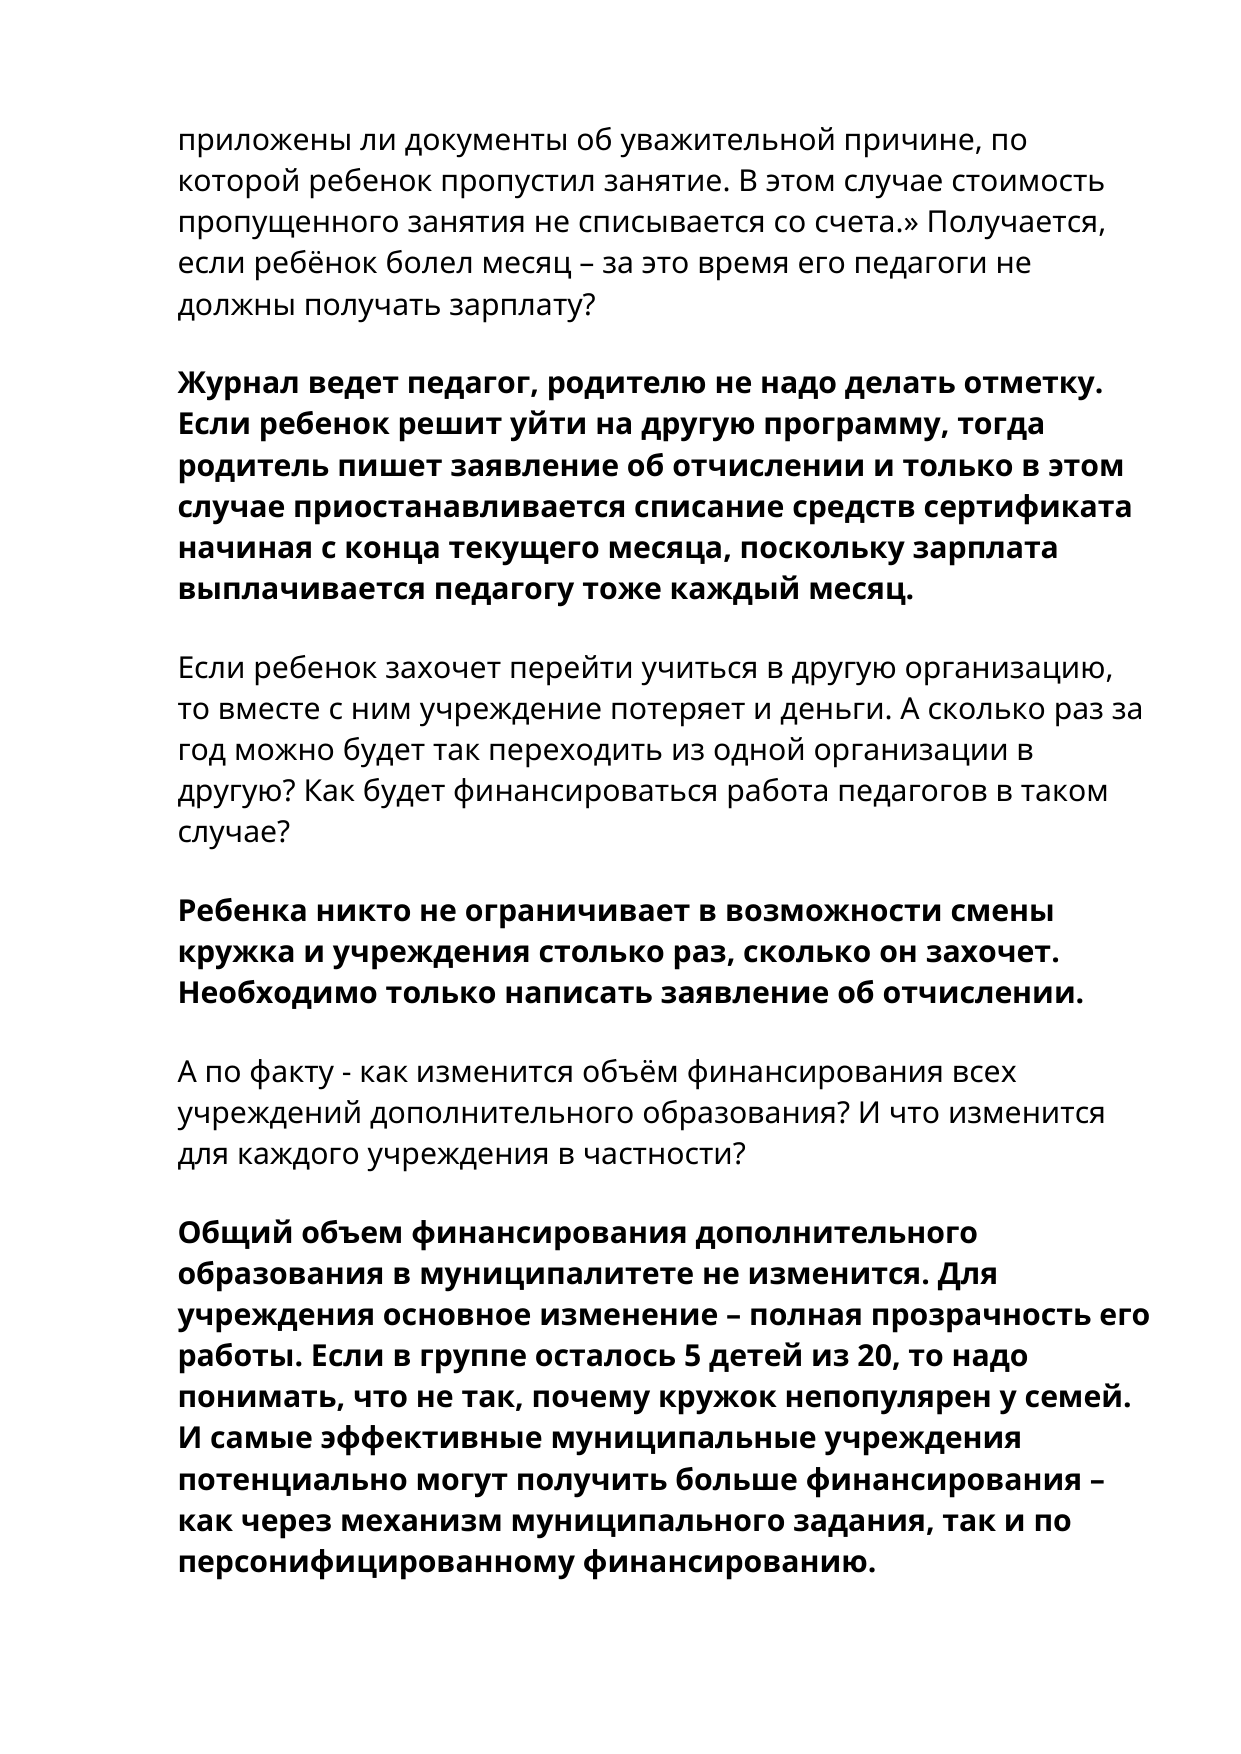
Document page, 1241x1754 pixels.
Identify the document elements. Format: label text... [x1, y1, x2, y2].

text Ребенка никто не ограничивает в возможности смены кружка и учреждения столько раз, сколько он захочет. Необходимо только написать заявление об отчислении. [177, 889, 1152, 1012]
text Журнал ведет педагог, родителю не надо делать отметку. Если ребенок решит уйти на другую программу, тогда родитель пишет заявление об отчислении и только в этом случае приостанавливается списание средств сертификата начиная с конца текущего месяца, поскольку зарплата выплачивается педагогу тоже каждый месяц. [177, 361, 1152, 608]
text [177, 118, 1152, 324]
text Если ребенок захочет перейти учиться в другую организацию, то вместе с ним учреждение потеряет и деньги. А сколько раз за год можно будет так переходить из одной организации в другую? Как будет финансироваться работа педагогов в таком случае? [177, 646, 1152, 851]
text Общий объем финансирования дополнительного образования в муниципалитете не изменится. Для учреждения основное изменение – полная прозрачность его работы. Если в группе осталось 5 детей из 20, то надо понимать, что не так, почему кружок непопулярен у семей. И самые эффективные муниципальные учреждения потенциально могут получить больше финансирования – как через механизм муниципального задания, так и по персонифицированному финансированию. [177, 1211, 1152, 1581]
text А по факту - как изменится объём финансирования всех учреждений дополнительного образования? И что изменится для каждого учреждения в частности? [177, 1050, 1152, 1173]
